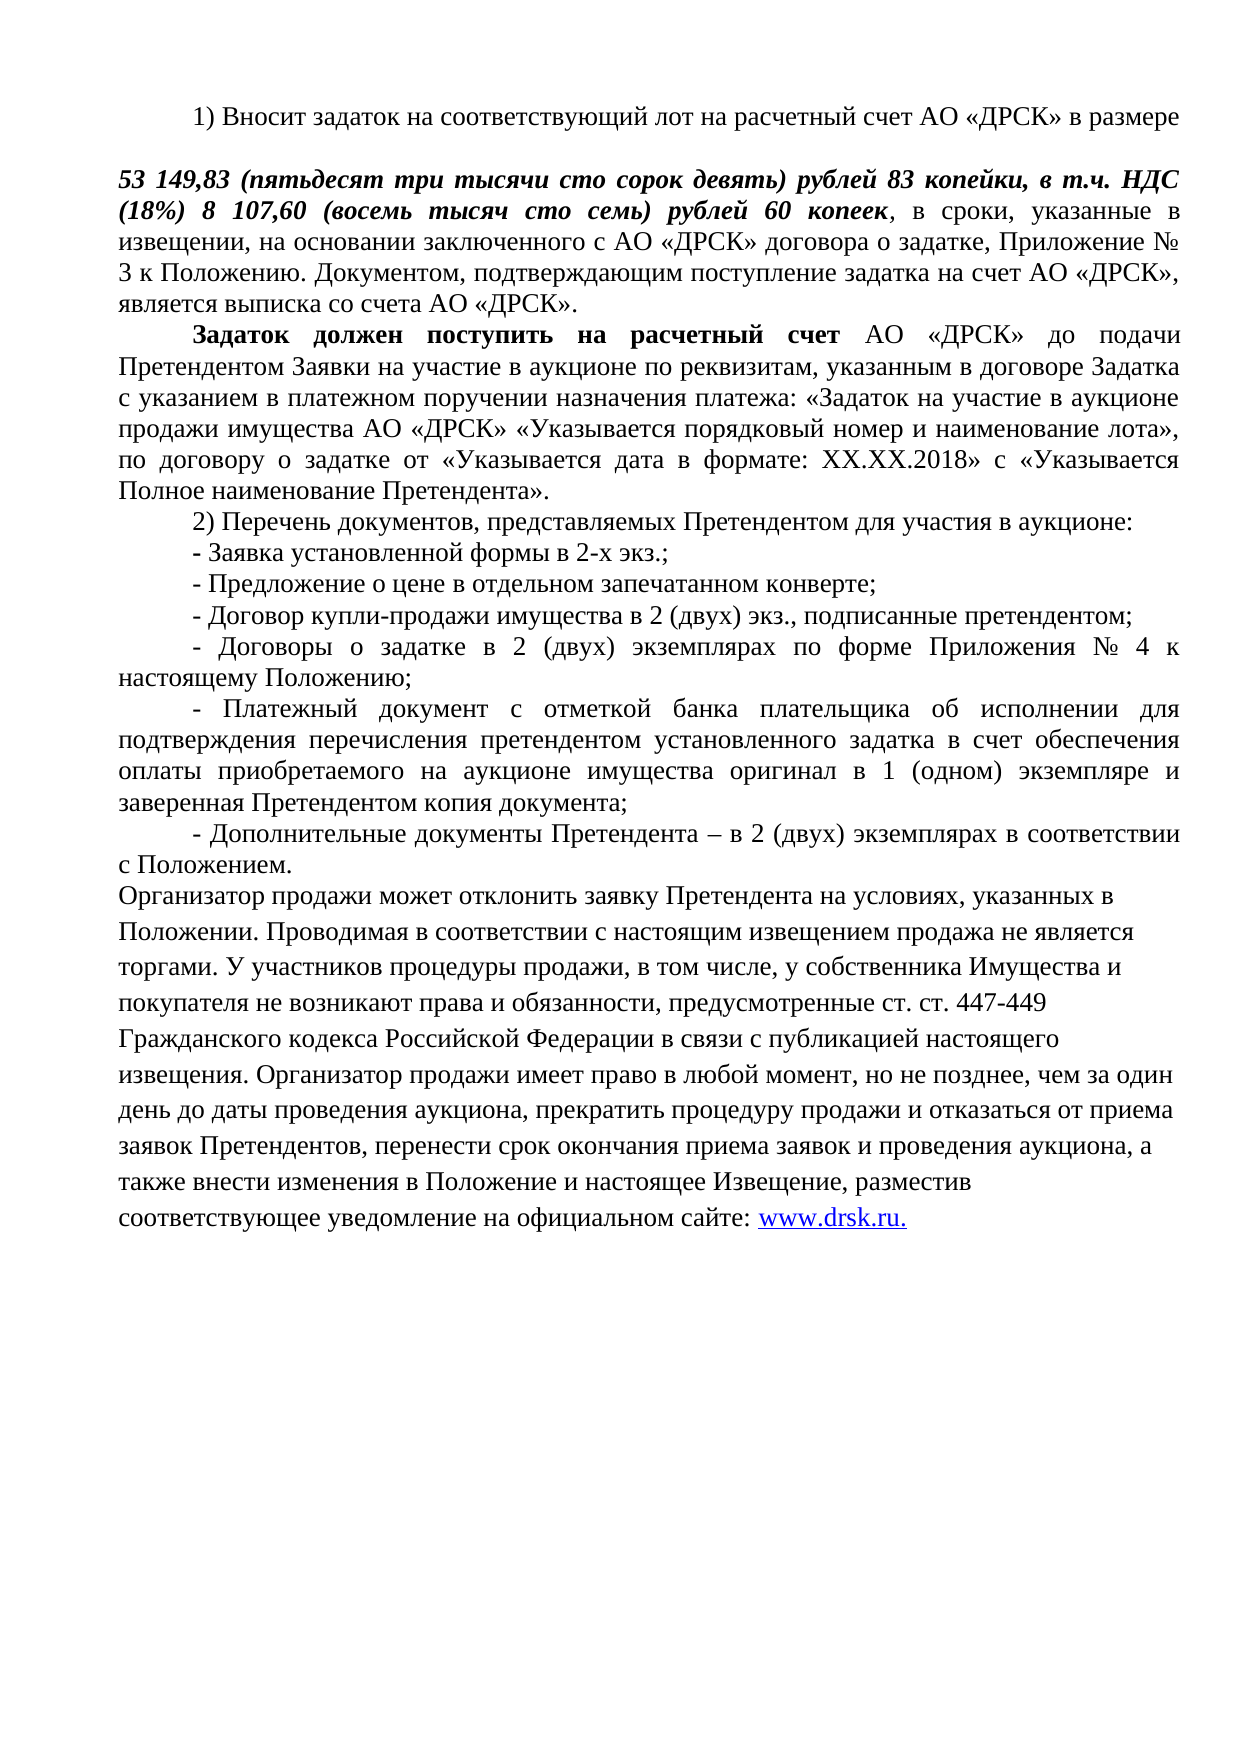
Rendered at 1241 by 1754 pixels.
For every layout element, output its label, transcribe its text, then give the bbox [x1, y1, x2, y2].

text Организатор продажи может отклонить заявку Претендента на условиях, указанных в Положении. Проводимая в соответствии с настоящим извещением продажа не является торгами. У участников процедуры продажи, в том числе, у собственника Имущества и покупателя не возникают права и обязанности, предусмотренные ст. ст. 447-449 Гражданского кодекса Российской Федерации в связи с публикацией настоящего извещения. Организатор продажи имеет право в любой момент, но не позднее, чем за один день до даты проведения аукциона, прекратить процедуру продажи и отказаться от приема заявок Претендентов, перенести срок окончания приема заявок и проведения аукциона, а также внести изменения в Положение и настоящее Извещение, разместив соответствующее уведомление на официальном сайте: www.drsk.ru. [118, 879, 1181, 1232]
text - Договоры о задатке в 2 (двух) экземплярах по форме Приложения № 4 к настоящему Положению; [118, 630, 1181, 692]
text 2) Перечень документов, представляемых Претендентом для участия в аукционе: [118, 505, 1181, 536]
text - Платежный документ с отметкой банка плательщика об исполнении для подтверждения перечисления претендентом установленного задатка в счет обеспечения оплаты приобретаемого на аукционе имущества оригинал в 1 (одном) экземпляре и заверенная Претендентом копия документа; [118, 692, 1181, 817]
text - Заявка установленной формы в 2-х экз.; [118, 536, 1181, 568]
text 1) Вносит задаток на соответствующий лот на расчетный счет АО «ДРСК» в размере 53 149,83 (пятьдесят три тысячи сто сорок девять) рублей 83 копейки, в т.ч. НДС (18%) 8 107,60 (восемь тысяч сто семь) рублей 60 копеек, в сроки, указанные в извещении, на основании заключенного с АО «ДРСК» договора о задатке, Приложение № 3 к Положению. Документом, подтверждающим поступление задатка на счет АО «ДРСК», является выписка со счета АО «ДРСК». [118, 100, 1181, 318]
text - Дополнительные документы Претендента – в 2 (двух) экземплярах в соответствии с Положением. [118, 817, 1181, 879]
text Задаток должен поступить на расчетный счет АО «ДРСК» до подачи Претендентом Заявки на участие в аукционе по реквизитам, указанным в договоре Задатка с указанием в платежном поручении назначения платежа: «Задаток на участие в аукционе продажи имущества АО «ДРСК» «Указывается порядковый номер и наименование лота», по договору о задатке от «Указывается дата в формате: ХХ.ХХ.2018» с «Указывается Полное наименование Претендента». [118, 318, 1181, 505]
text - Предложение о цене в отдельном запечатанном конверте; [118, 568, 1181, 599]
text - Договор купли-продажи имущества в 2 (двух) экз., подписанные претендентом; [118, 599, 1181, 630]
